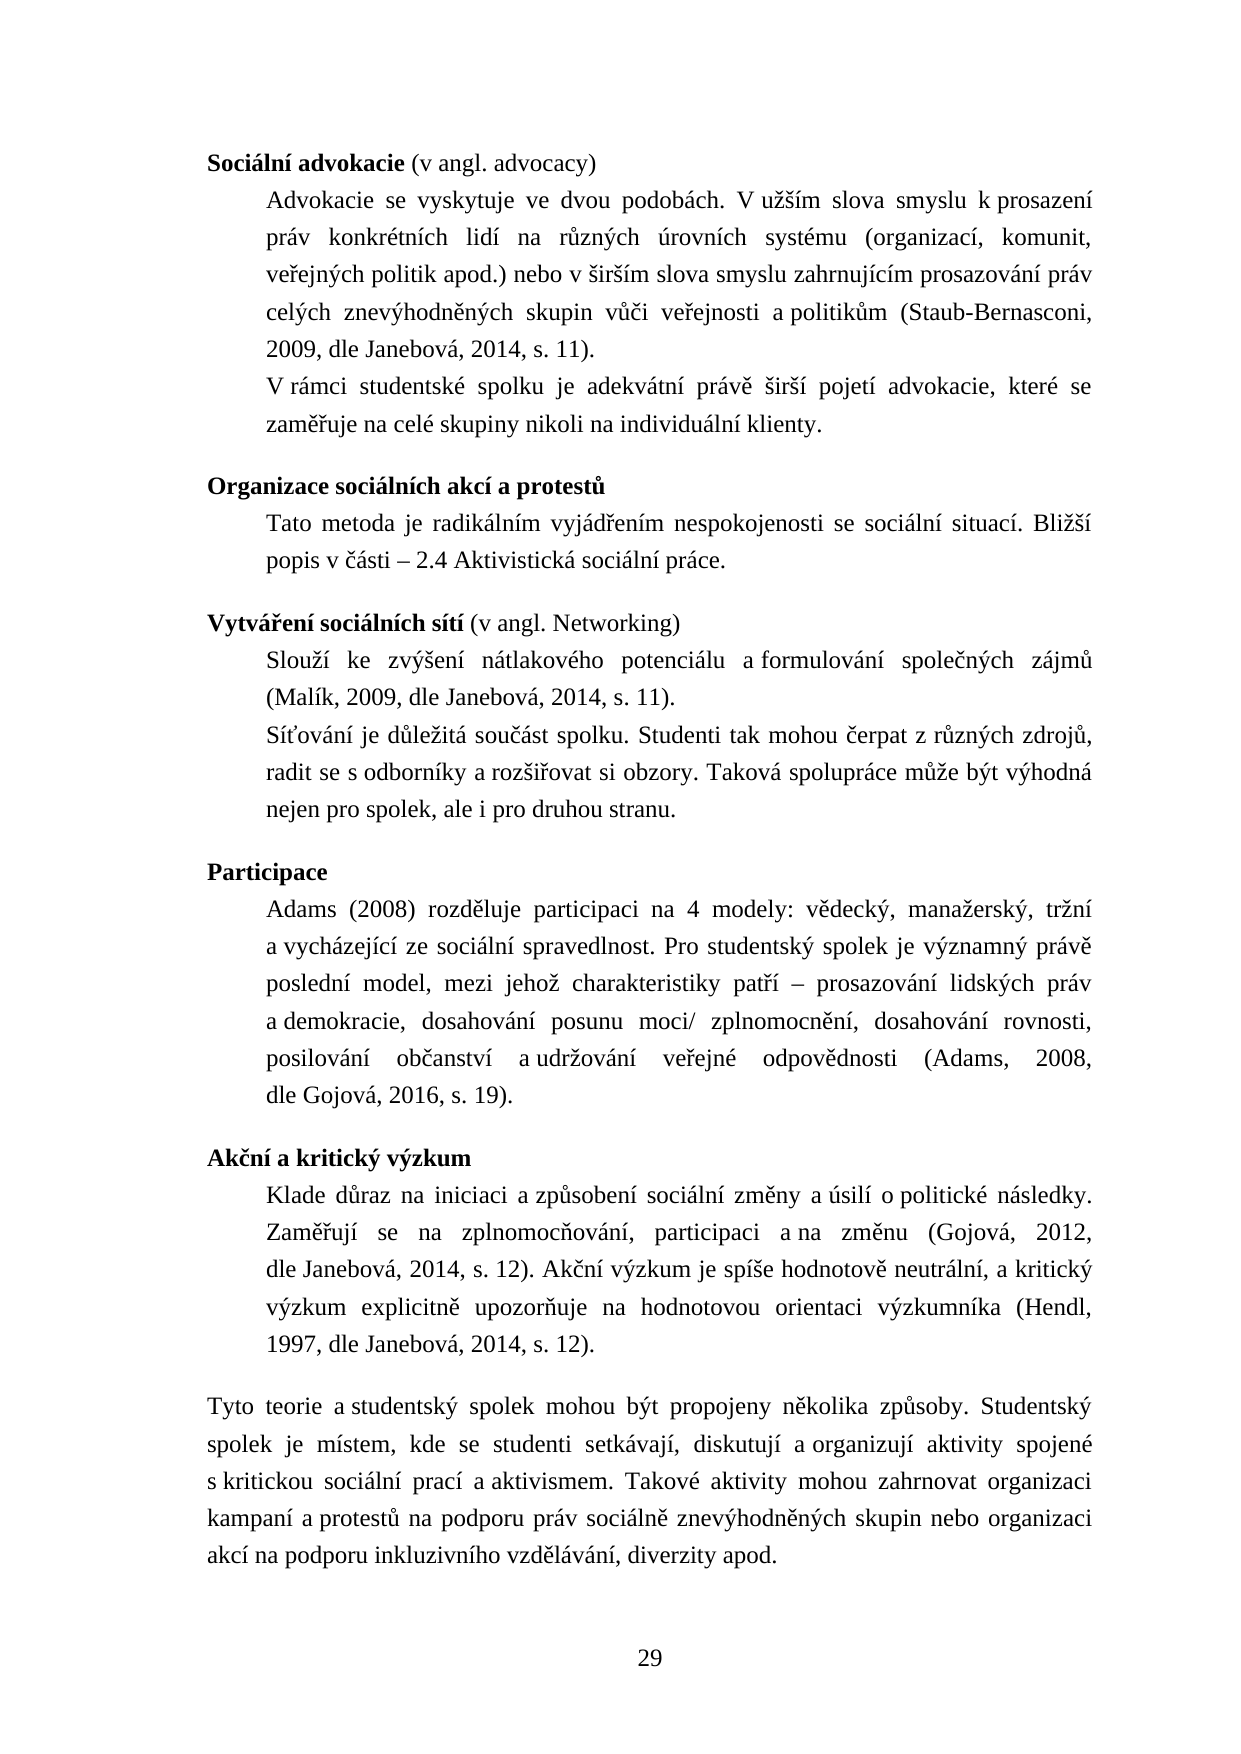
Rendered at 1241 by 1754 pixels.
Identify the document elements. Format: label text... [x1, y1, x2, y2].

text Klade důraz na iniciaci a způsobení sociální změny a úsilí o politické následky. Zaměřují se na zplnomocňování, participaci a na změnu (Gojová, 2012, dle Janebová, 2014, s. 12). Akční výzkum je spíše hodnotově neutrální, a kritický výzkum explicitně upozorňuje na hodnotovou orientaci výzkumníka (Hendl, 1997, dle Janebová, 2014, s. 12). [266, 1180, 1092, 1358]
text Participace [207, 857, 1092, 885]
text Advokacie se vyskytuje ve dvou podobách. V užším slova smyslu k prosazení práv konkrétních lidí na různých úrovních systému (organizací, komunit, veřejných politik apod.) nebo v širším slova smyslu zahrnujícím prosazování práv celých znevýhodněných skupin vůči veřejnosti a politikům (Staub-Bernasconi, 2009, dle Janebová, 2014, s. 11). [266, 185, 1092, 363]
text Tyto teorie a studentský spolek mohou být propojeny několika způsoby. Studentský spolek je místem, kde se studenti setkávají, diskutují a organizují aktivity spojené s kritickou sociální prací a aktivismem. Takové aktivity mohou zahrnovat organizaci kampaní a protestů na podporu práv sociálně znevýhodněných skupin nebo organizaci akcí na podporu inkluzivního vzdělávání, diverzity apod. [207, 1391, 1092, 1569]
text V rámci studentské spolku je adekvátní právě širší pojetí advokacie, které se zaměřuje na celé skupiny nikoli na individuální klienty. [266, 371, 1092, 437]
text Slouží ke zvýšení nátlakového potenciálu a formulování společných zájmů (Malík, 2009, dle Janebová, 2014, s. 11). [266, 645, 1092, 711]
text Síťování je důležitá součást spolku. Studenti tak mohou čerpat z různých zdrojů, radit se s odborníky a rozšiřovat si obzory. Taková spolupráce může být výhodná nejen pro spolek, ale i pro druhou stranu. [266, 720, 1092, 823]
text Organizace sociálních akcí a protestů [207, 471, 1092, 500]
text Akční a kritický výzkum [207, 1143, 1092, 1171]
text Vytváření sociálních sítí (v angl. Networking) [207, 608, 1092, 637]
text Tato metoda je radikálním vyjádřením nespokojenosti se sociální situací. Bližší popis v části – 2.4 Aktivistická sociální práce. [266, 508, 1092, 574]
text Adams (2008) rozděluje participaci na 4 modely: vědecký, manažerský, tržní a vycházející ze sociální spravedlnost. Pro studentský spolek je významný právě poslední model, mezi jehož charakteristiky patří – prosazování lidských práv a demokracie, dosahování posunu moci/ zplnomocnění, dosahování rovnosti, posilování občanství a udržování veřejné odpovědnosti (Adams, 2008, dle Gojová, 2016, s. 19). [266, 894, 1092, 1109]
text Sociální advokacie (v angl. advocacy) [207, 148, 1092, 176]
